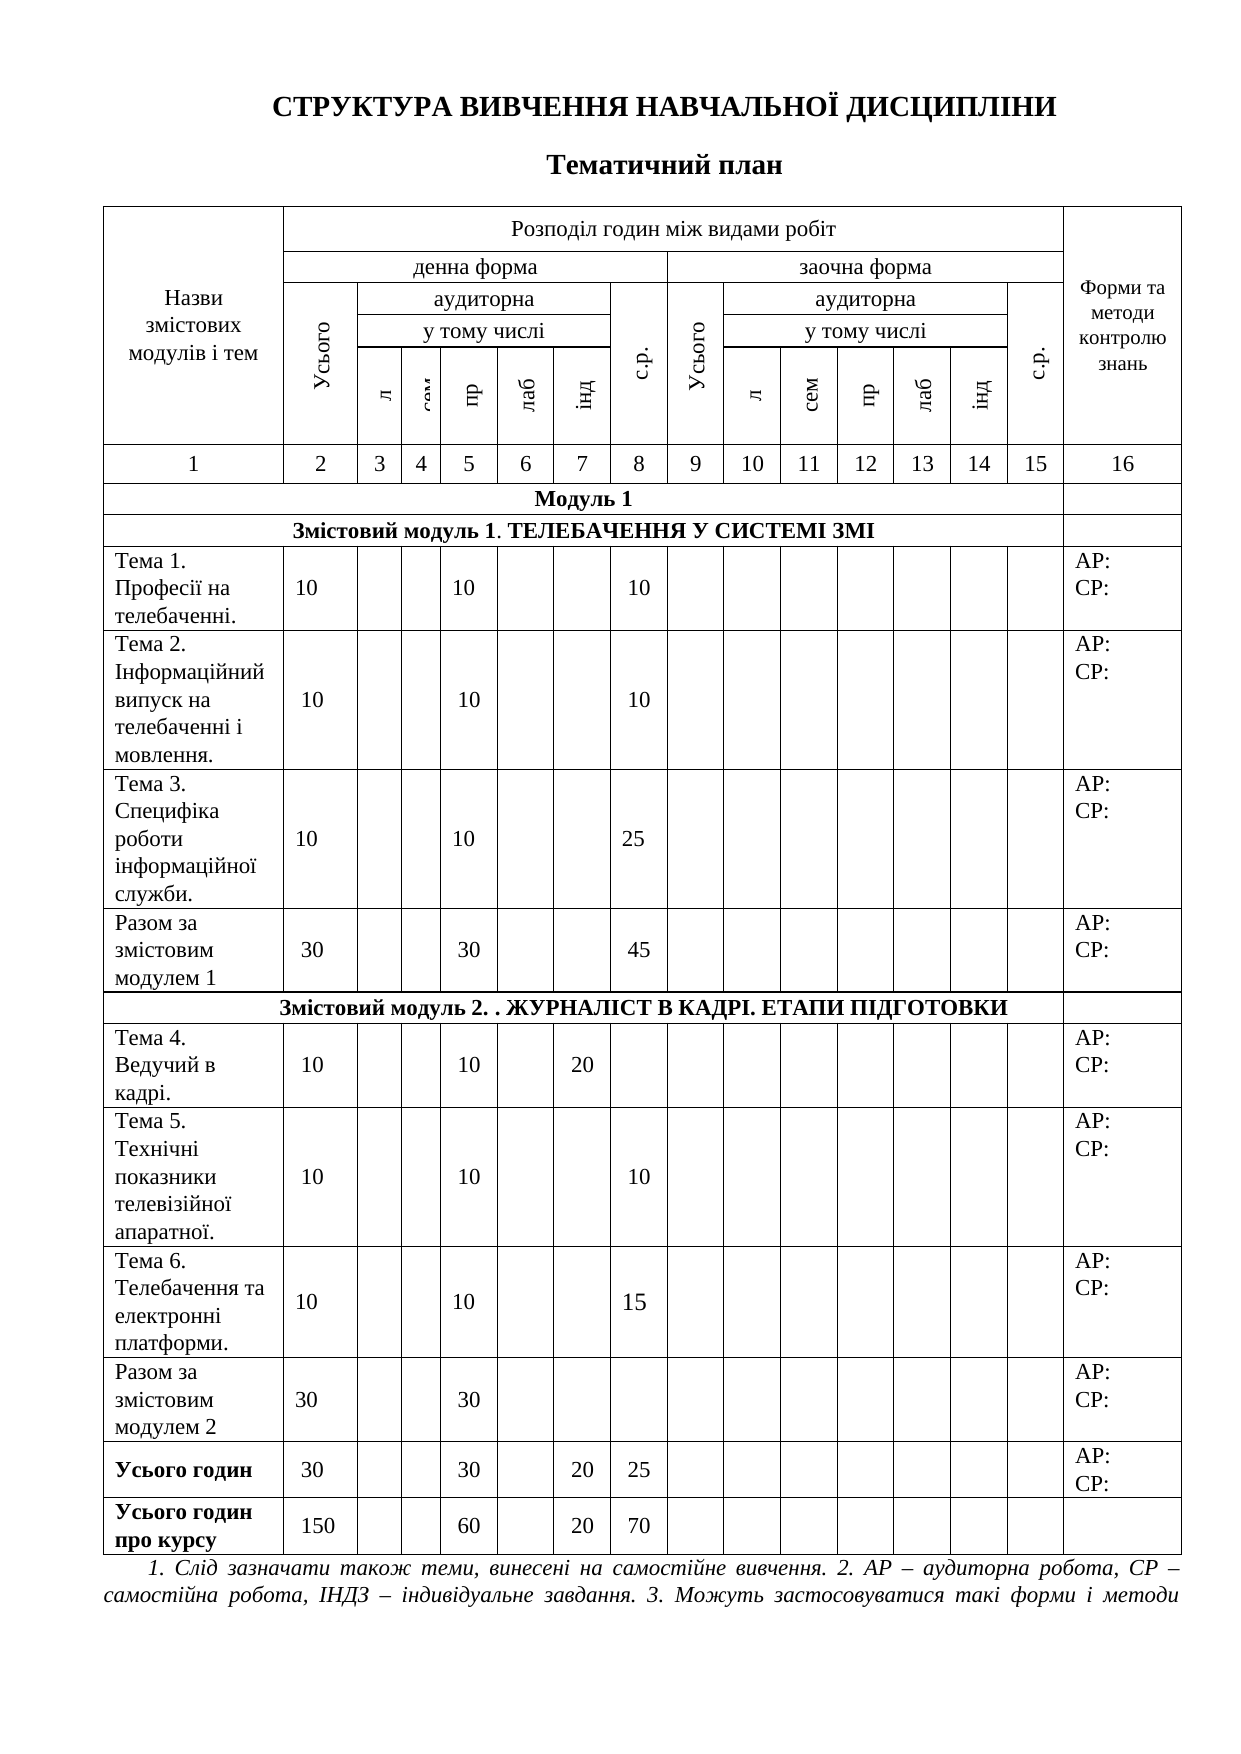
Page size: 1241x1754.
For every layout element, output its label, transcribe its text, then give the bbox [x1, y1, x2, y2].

table_cell Тема 6. Телебачення та електронні платформи. [104, 1247, 283, 1357]
table_cell Тема 2. Інформаційний випуск на телебаченні і мовлення. [104, 631, 283, 768]
table_cell [724, 1442, 780, 1497]
table_cell заочна форма [668, 252, 1063, 282]
table_cell [894, 1498, 950, 1553]
table_cell 10 [284, 1024, 357, 1107]
table_cell [498, 1108, 553, 1246]
table_cell 15 [1008, 445, 1063, 483]
table_cell [358, 1024, 401, 1107]
table_cell [838, 1247, 893, 1357]
table_cell 10 [441, 547, 497, 629]
table_cell Тема 5. Технічні показники телевізійної апаратної. [104, 1108, 283, 1246]
table_cell [838, 547, 893, 629]
table_cell 30 [441, 1358, 497, 1441]
table_cell [951, 631, 1007, 768]
table_cell [1008, 770, 1063, 908]
table_cell 30 [284, 909, 357, 991]
table_cell [498, 1247, 553, 1357]
table_cell 16 [1064, 445, 1181, 483]
table_cell [358, 1247, 401, 1357]
table_cell [554, 547, 610, 629]
table_cell [402, 1024, 440, 1107]
table_cell [894, 631, 950, 768]
table_cell [358, 770, 401, 908]
table_cell сем [781, 348, 837, 444]
table_cell АР: СР: [1064, 1247, 1181, 1357]
table_cell [498, 1358, 553, 1441]
table_cell [894, 1442, 950, 1497]
table_cell [498, 909, 553, 991]
table_cell [838, 1024, 893, 1107]
table_cell [402, 1247, 440, 1357]
table_cell 14 [951, 445, 1007, 483]
table_cell Змістовий модуль 2. . ЖУРНАЛІСТ В КАДРІ. ЕТАПИ ПІДГОТОВКИ [104, 993, 1063, 1023]
table_cell АР: СР: [1064, 909, 1181, 991]
table_cell [402, 1442, 440, 1497]
table_cell [894, 1358, 950, 1441]
table_cell [838, 770, 893, 908]
table_cell [951, 1247, 1007, 1357]
table_cell пр [838, 348, 893, 444]
table_cell [838, 1498, 893, 1553]
table_cell 6 [498, 445, 553, 483]
table_cell 20 [554, 1498, 610, 1553]
table_cell [894, 909, 950, 991]
table_cell [838, 631, 893, 768]
table_cell [668, 909, 723, 991]
table_cell [894, 1247, 950, 1357]
table_cell 150 [284, 1498, 357, 1553]
table_cell 10 [284, 1108, 357, 1246]
table_cell [838, 1358, 893, 1441]
table_cell [724, 1358, 780, 1441]
table_cell л [724, 348, 780, 444]
table_cell 10 [441, 631, 497, 768]
table_cell [668, 1498, 723, 1553]
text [103, 1555, 1181, 1607]
table_cell [402, 547, 440, 629]
table_cell [1008, 1442, 1063, 1497]
table_cell [781, 770, 837, 908]
table_cell [1064, 515, 1181, 546]
table_cell 10 [441, 1024, 497, 1107]
table_cell [402, 1108, 440, 1246]
table_cell 10 [284, 1247, 357, 1357]
table_cell [1008, 1247, 1063, 1357]
table_cell [358, 1442, 401, 1497]
table_cell сем [402, 348, 440, 444]
table_cell [358, 1498, 401, 1553]
table_cell [838, 909, 893, 991]
table_cell [668, 1108, 723, 1246]
table_cell денна форма [284, 252, 667, 282]
table_cell 3 [358, 445, 401, 483]
text Тематичний план [148, 147, 1181, 181]
table_cell інд [951, 348, 1007, 444]
table_cell [724, 1247, 780, 1357]
table_cell [554, 1247, 610, 1357]
table_cell с.р. [1008, 283, 1063, 444]
table_cell [554, 770, 610, 908]
table_cell [724, 631, 780, 768]
table_cell [951, 547, 1007, 629]
table_cell аудиторна [358, 283, 610, 313]
table_cell Усього годин [104, 1442, 283, 1497]
table_cell Змістовий модуль 1. ТЕЛЕБАЧЕННЯ У СИСТЕМІ ЗМІ [104, 515, 1063, 546]
table_cell [1008, 1108, 1063, 1246]
table_cell [894, 1108, 950, 1246]
table_cell [781, 631, 837, 768]
table_header Назви змістових модулів і тем [104, 207, 283, 444]
table_cell [724, 547, 780, 629]
table_cell [951, 1442, 1007, 1497]
table_header Форми та методи контролю знань [1064, 207, 1181, 444]
table_cell [498, 770, 553, 908]
table_cell АР: СР: [1064, 1358, 1181, 1441]
table_cell [498, 547, 553, 629]
table_cell Тема 3. Специфіка роботи інформаційної служби. [104, 770, 283, 908]
table_header Розподіл годин між видами робіт [284, 207, 1063, 251]
table_cell 20 [554, 1024, 610, 1107]
table_cell [668, 1024, 723, 1107]
table_cell 15 [611, 1247, 667, 1357]
table_cell 11 [781, 445, 837, 483]
table_cell [402, 770, 440, 908]
table_cell [402, 1358, 440, 1441]
table_cell 2 [284, 445, 357, 483]
table_cell у тому числі [724, 315, 1007, 346]
table_cell 10 [284, 770, 357, 908]
table_cell Разом за змістовим модулем 1 [104, 909, 283, 991]
table_cell 10 [284, 631, 357, 768]
table_cell 10 [284, 547, 357, 629]
table_cell [358, 1358, 401, 1441]
table_cell [668, 631, 723, 768]
table_cell 10 [724, 445, 780, 483]
table_cell АР: СР: [1064, 547, 1181, 629]
table_cell с.р. [611, 283, 667, 444]
table_cell [838, 1108, 893, 1246]
table_cell [1008, 547, 1063, 629]
table_cell [498, 1442, 553, 1497]
table_cell АР: СР: [1064, 1024, 1181, 1107]
table_cell [668, 770, 723, 908]
table_cell [1064, 484, 1181, 514]
table_cell 10 [441, 1108, 497, 1246]
table_cell аудиторна [724, 283, 1007, 313]
table_cell Разом за змістовим модулем 2 [104, 1358, 283, 1441]
table_cell Усього годин про курсу [104, 1498, 283, 1553]
table_cell [894, 1024, 950, 1107]
table_cell 4 [402, 445, 440, 483]
table_cell 30 [441, 1442, 497, 1497]
table_cell інд [554, 348, 610, 444]
table_cell 10 [441, 1247, 497, 1357]
table_cell л [358, 348, 401, 444]
table_cell [1008, 1498, 1063, 1553]
table_cell [611, 1358, 667, 1441]
table_cell [951, 1108, 1007, 1246]
table_cell АР: СР: [1064, 1108, 1181, 1246]
table_cell Усього [668, 283, 723, 444]
table_cell 13 [894, 445, 950, 483]
table_cell [781, 1247, 837, 1357]
table_cell [358, 909, 401, 991]
table_cell Модуль 1 [104, 484, 1063, 514]
table_cell 9 [668, 445, 723, 483]
table_cell [498, 1024, 553, 1107]
table_cell [498, 1498, 553, 1553]
table_cell Усього [284, 283, 357, 444]
table_cell [781, 1358, 837, 1441]
table_cell [724, 1108, 780, 1246]
table_cell [951, 1498, 1007, 1553]
table_cell у тому числі [358, 315, 610, 346]
table_cell Тема 1. Професії на телебаченні. [104, 547, 283, 629]
table_cell [554, 909, 610, 991]
table_cell 10 [441, 770, 497, 908]
table_cell [724, 1024, 780, 1107]
table_cell [781, 1442, 837, 1497]
table_cell [402, 631, 440, 768]
table_cell 10 [611, 631, 667, 768]
table_cell [724, 909, 780, 991]
table_cell [358, 1108, 401, 1246]
table_cell [951, 1024, 1007, 1107]
table_cell [668, 547, 723, 629]
table_cell [668, 1442, 723, 1497]
table_cell [781, 909, 837, 991]
table_cell 30 [441, 909, 497, 991]
table_cell 8 [611, 445, 667, 483]
table_cell 70 [611, 1498, 667, 1553]
table_cell [894, 547, 950, 629]
table_cell 10 [611, 547, 667, 629]
table_cell [358, 547, 401, 629]
table_cell [1064, 993, 1181, 1023]
table_cell 30 [284, 1358, 357, 1441]
table_cell [1008, 1358, 1063, 1441]
table_cell [1008, 631, 1063, 768]
table_cell [1008, 909, 1063, 991]
table_cell АР: СР: [1064, 631, 1181, 768]
table_cell [781, 1024, 837, 1107]
table_cell [724, 1498, 780, 1553]
table_cell 20 [554, 1442, 610, 1497]
table_cell 5 [441, 445, 497, 483]
table_cell [668, 1358, 723, 1441]
table_cell [554, 1108, 610, 1246]
text СТРУКТУРА ВИВЧЕННЯ НАВЧАЛЬНОЇ ДИСЦИПЛІНИ [148, 89, 1181, 122]
table_cell 1 [104, 445, 283, 483]
table_cell Тема 4. Ведучий в кадрі. [104, 1024, 283, 1107]
table_cell [951, 1358, 1007, 1441]
table_cell 45 [611, 909, 667, 991]
table_cell [611, 1024, 667, 1107]
table_cell [838, 1442, 893, 1497]
table_cell [1064, 1498, 1181, 1553]
table_cell [781, 1108, 837, 1246]
table_cell 10 [611, 1108, 667, 1246]
table_cell АР: СР: [1064, 770, 1181, 908]
table_cell 7 [554, 445, 610, 483]
table_cell [554, 631, 610, 768]
table_cell [894, 770, 950, 908]
table_cell пр [441, 348, 497, 444]
table_cell [358, 631, 401, 768]
table_cell [781, 1498, 837, 1553]
table_cell [1008, 1024, 1063, 1107]
table_cell [402, 909, 440, 991]
table_cell 12 [838, 445, 893, 483]
table_cell [951, 770, 1007, 908]
table_cell [724, 770, 780, 908]
table_cell [781, 547, 837, 629]
table_cell [951, 909, 1007, 991]
table_cell 25 [611, 770, 667, 908]
table_cell 60 [441, 1498, 497, 1553]
table_cell АР: СР: [1064, 1442, 1181, 1497]
table_cell [498, 631, 553, 768]
table_cell лаб [498, 348, 553, 444]
table_cell [554, 1358, 610, 1441]
table_cell [668, 1247, 723, 1357]
table_cell [402, 1498, 440, 1553]
table_cell 30 [284, 1442, 357, 1497]
table_cell лаб [894, 348, 950, 444]
table_cell 25 [611, 1442, 667, 1497]
